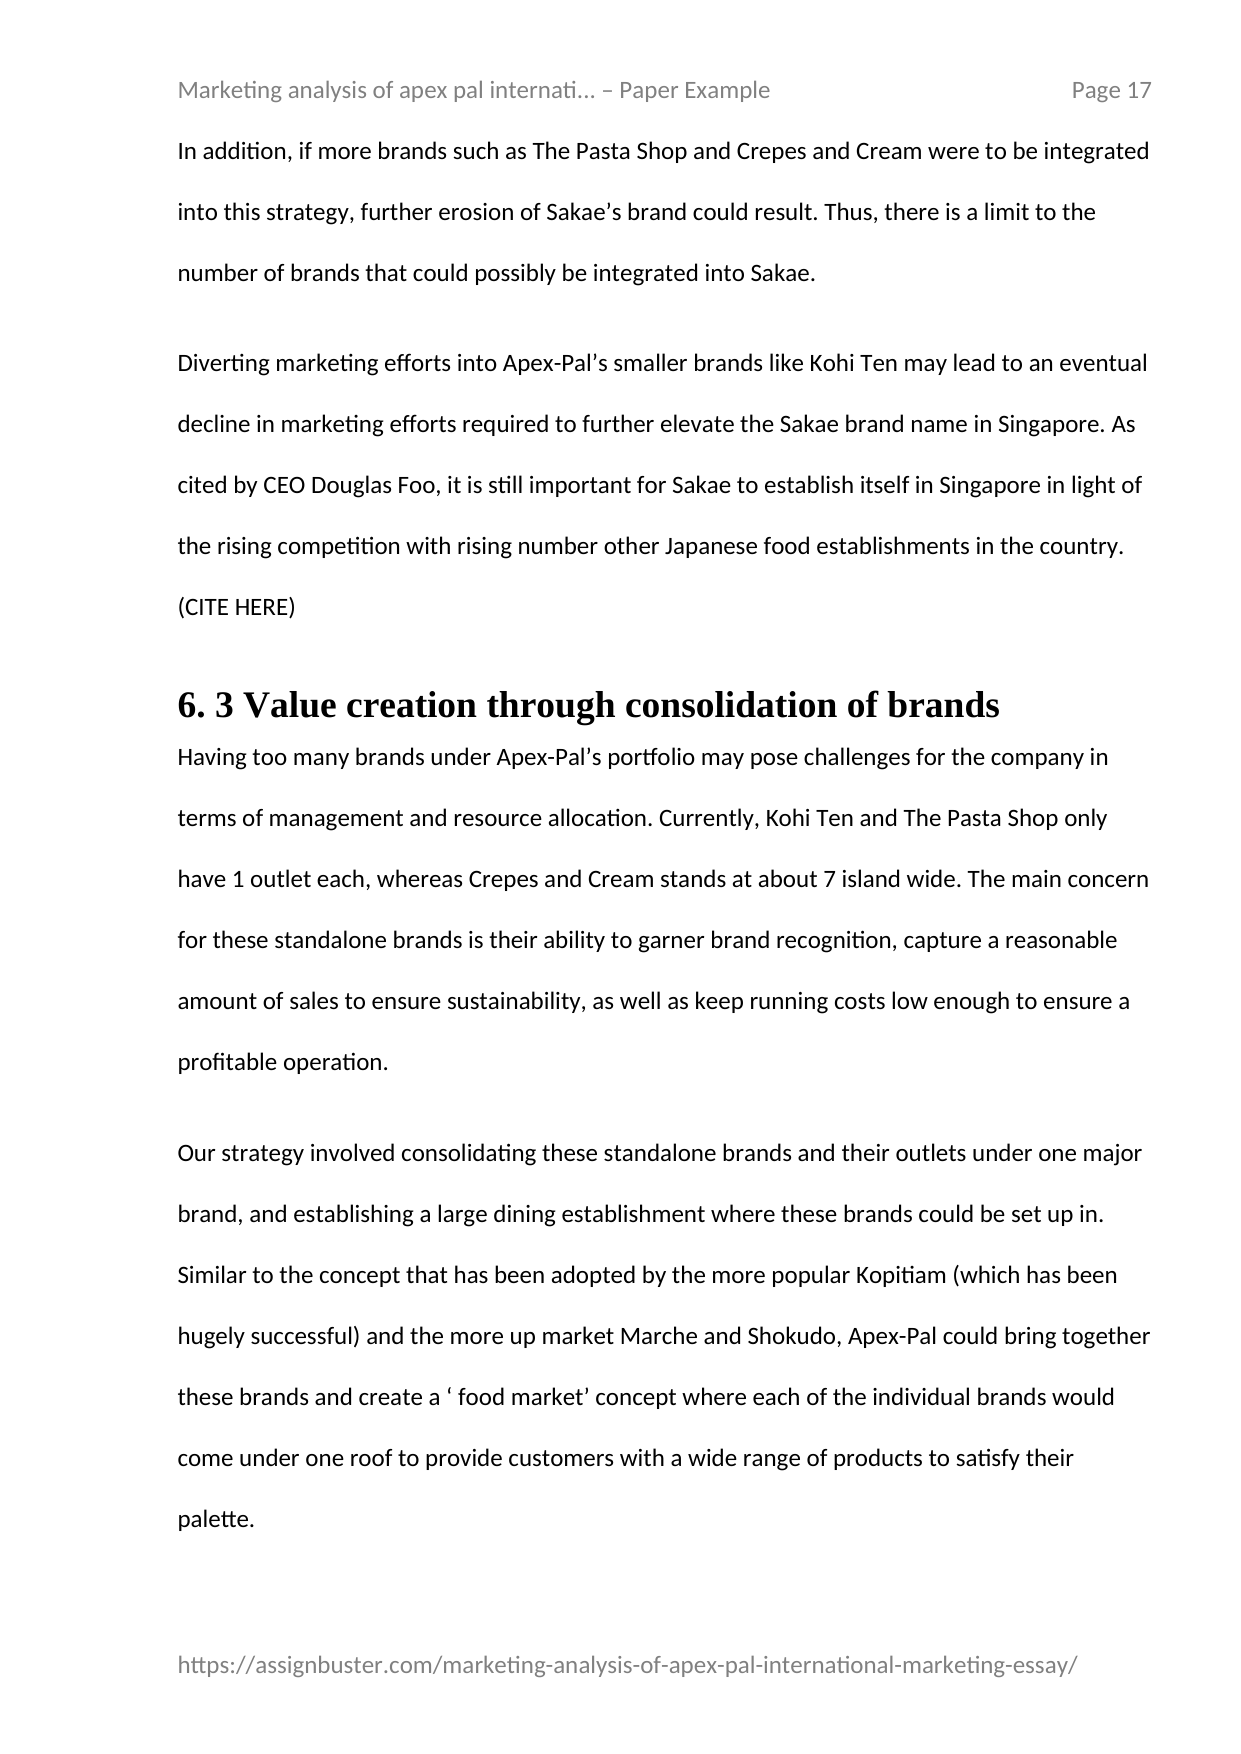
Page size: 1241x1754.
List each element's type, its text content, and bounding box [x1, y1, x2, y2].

text Our strategy involved consolidating these standalone brands and their outlets under one major brand, and establishing a large dining establishment where these brands could be set up in. Similar to the concept that has been adopted by the more popular Kopitiam (which has been hugely successful) and the more up market Marche and Shokudo, Apex-Pal could bring together these brands and create a ‘ food market’ concept where each of the individual brands would come under one roof to provide customers with a wide range of products to satisfy their palette. [177, 1137, 1152, 1534]
subtitle 6. 3 Value creation through consolidation of brands [177, 682, 1152, 725]
text Having too many brands under Apex-Pal’s portfolio may pose challenges for the company in terms of management and resource allocation. Currently, Kohi Ten and The Pasta Shop only have 1 outlet each, whereas Crepes and Cream stands at about 7 island wide. The main concern for these standalone brands is their ability to garner brand recognition, capture a reasonable amount of sales to ensure sustainability, as well as keep running costs low enough to ensure a profitable operation. [177, 741, 1152, 1077]
text Diverting marketing efforts into Apex-Pal’s smaller brands like Kohi Ten may lead to an eventual decline in marketing efforts required to further elevate the Sakae brand name in Singapore. As cited by CEO Douglas Foo, it is still important for Sakae to establish itself in Singapore in light of the rising competition with rising number other Japanese food establishments in the country. (CITE HERE) [177, 347, 1152, 622]
text In addition, if more brands such as The Pasta Shop and Crepes and Cream were to be integrated into this strategy, further erosion of Sakae’s brand could result. Thus, there is a limit to the number of brands that could possibly be integrated into Sakae. [177, 135, 1152, 287]
